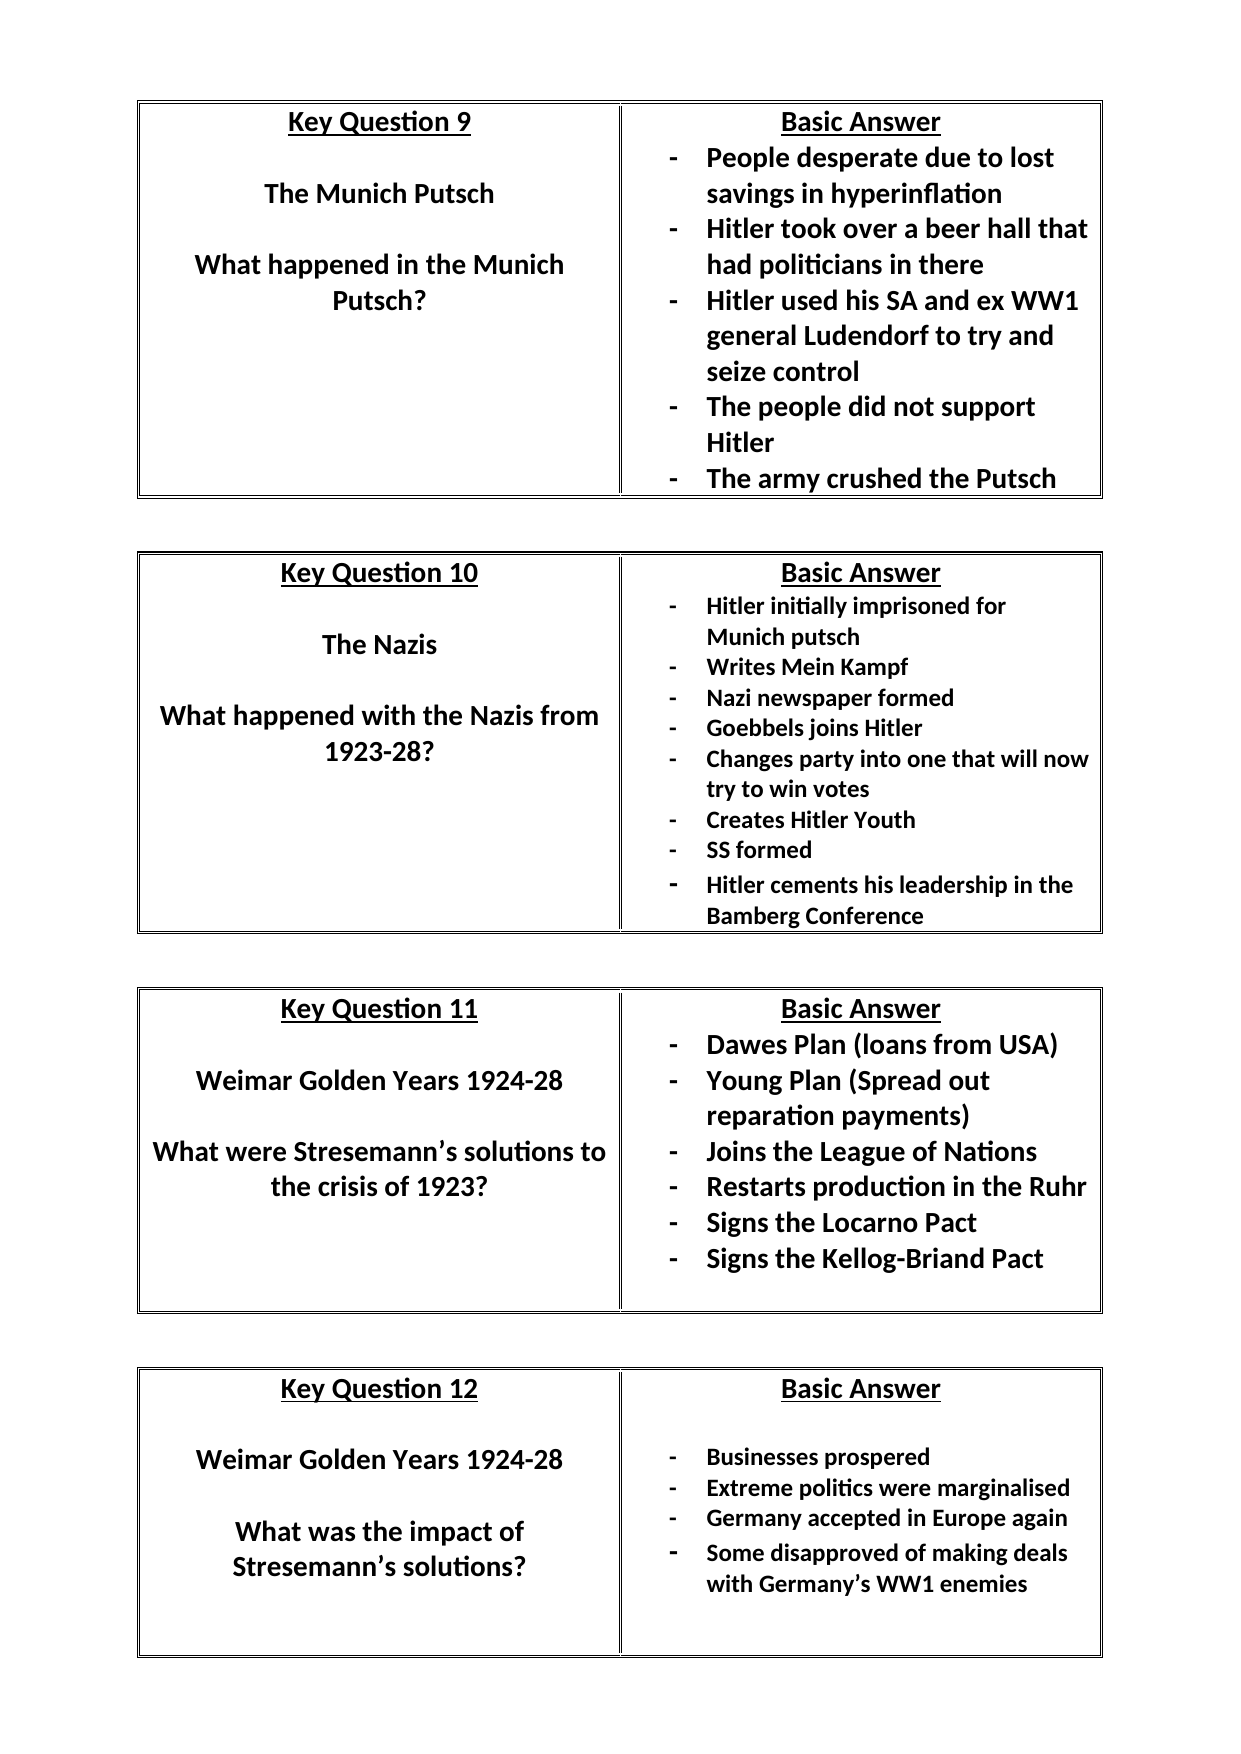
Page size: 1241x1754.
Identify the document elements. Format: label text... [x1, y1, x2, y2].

table_header Basic Answer Dawes Plan (loans from USA) Young Plan (Spread out reparation payments) Joins the League of Nations Restarts production in the Ruhr Signs the Locarno Pact Signs the Kellog-Briand Pact [620, 990, 1100, 1311]
table_header Basic Answer Businesses prospered Extreme politics were marginalised Germany accepted in Europe again Some disapproved of making deals with Germany’s WW1 enemies [620, 1370, 1100, 1655]
table_header Key Question 11 Weimar Golden Years 1924-28 What were Stresemann’s solutions to the crisis of 1923? [140, 990, 620, 1311]
table_header Key Question 12 Weimar Golden Years 1924-28 What was the impact of Stresemann’s solutions? [140, 1370, 620, 1655]
table_header Basic Answer Hitler initially imprisoned for Munich putsch Writes Mein Kampf Nazi newspaper formed Goebbels joins Hitler Changes party into one that will now try to win votes Creates Hitler Youth SS formed Hitler cements his leadership in the Bamberg Conference [620, 555, 1100, 931]
table_header Basic Answer People desperate due to lost savings in hyperinflation Hitler took over a beer hall that had politicians in there Hitler used his SA and ex WW1 general Ludendorf to try and seize control The people did not support Hitler The army crushed the Putsch [620, 104, 1100, 495]
table_header Key Question 9 The Munich Putsch What happened in the Munich Putsch? [140, 104, 620, 495]
table_header Key Question 10 The Nazis What happened with the Nazis from 1923-28? [140, 555, 620, 931]
